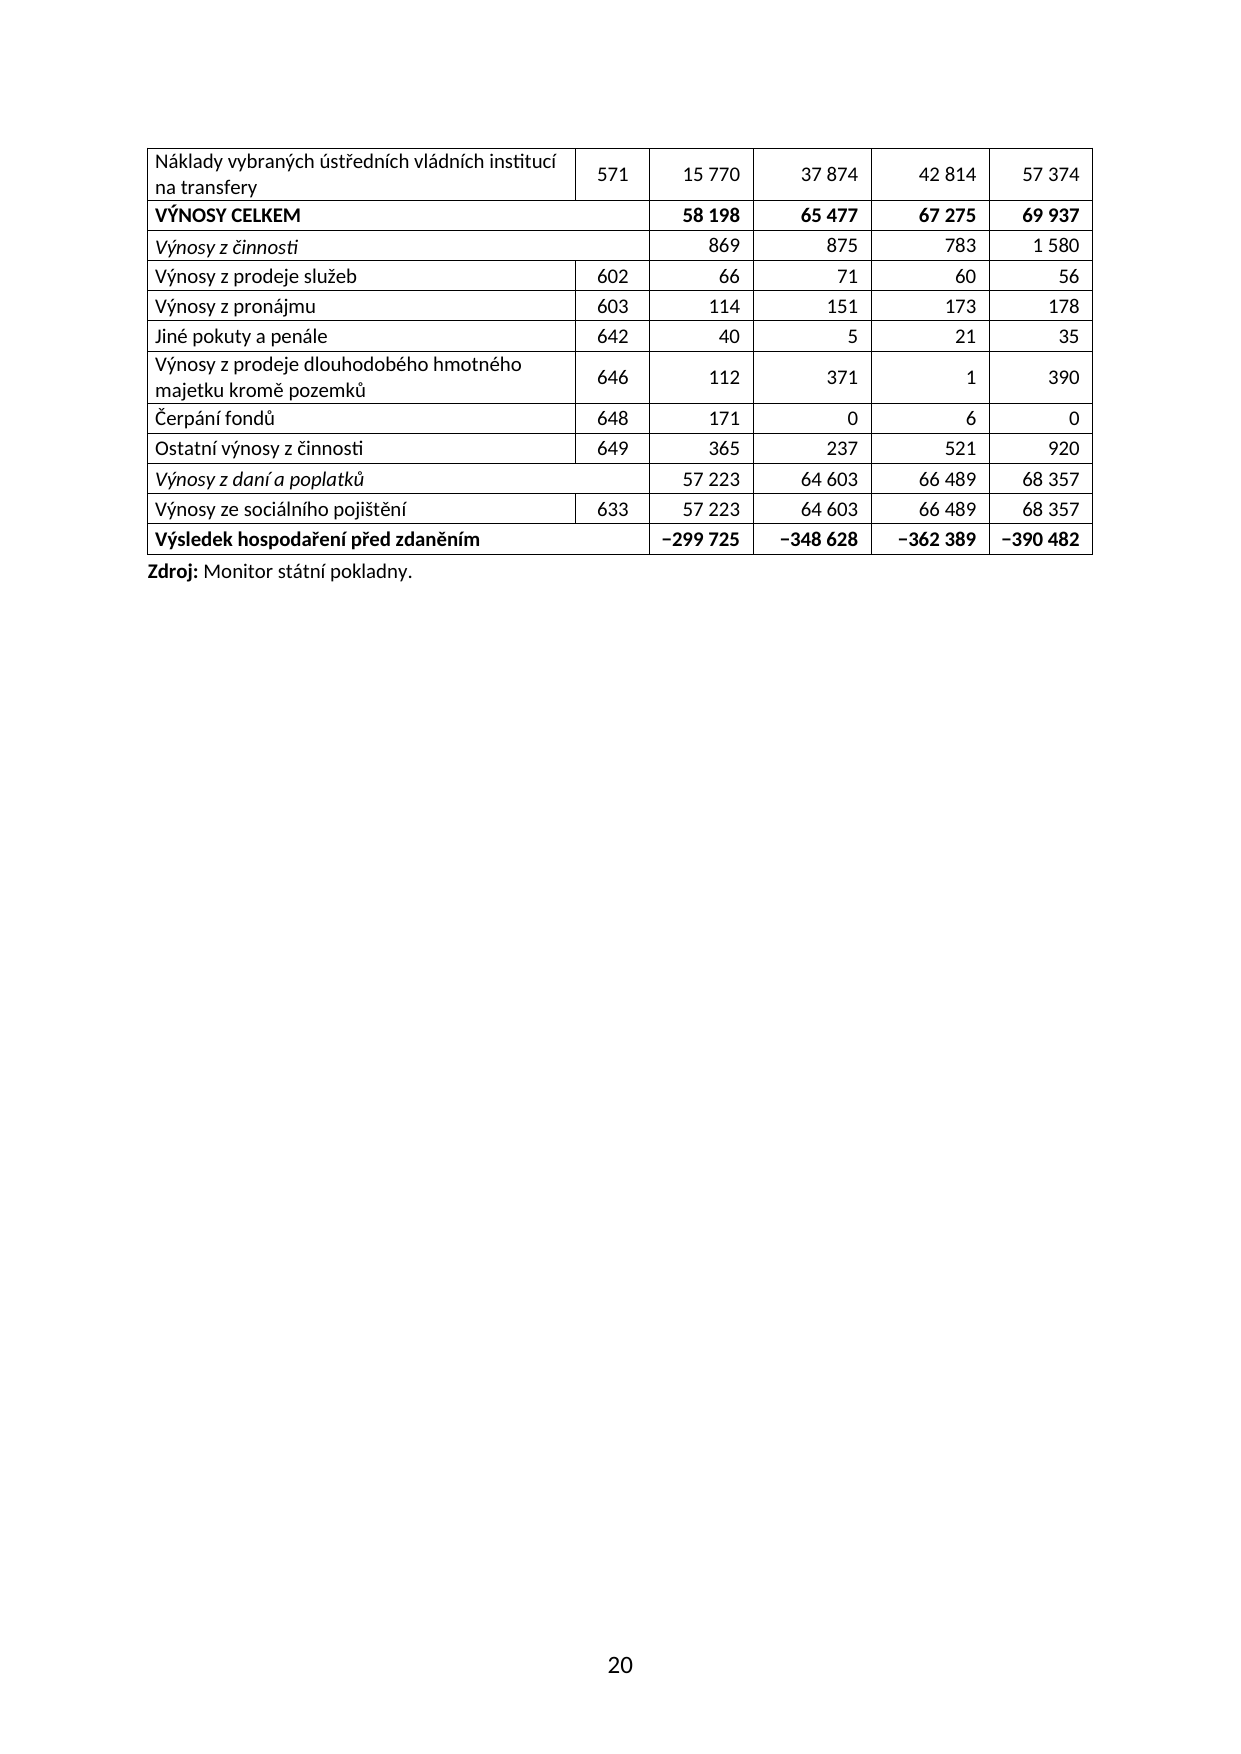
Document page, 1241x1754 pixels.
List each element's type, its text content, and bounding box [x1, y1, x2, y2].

table_cell Výnosy z prodeje dlouhodobého hmotného majetku kromě pozemků [148, 352, 575, 402]
table_cell 151 [754, 291, 871, 320]
table_cell 114 [650, 291, 753, 320]
table_cell 920 [990, 434, 1092, 463]
table_cell 68 357 [990, 494, 1092, 523]
table_cell 646 [576, 352, 649, 402]
table_cell 237 [754, 434, 871, 463]
table_cell 6 [872, 404, 989, 433]
table_cell 65 477 [754, 201, 871, 230]
table_cell 64 603 [754, 464, 871, 493]
table_cell 649 [576, 434, 649, 463]
table_cell Ostatní výnosy z činnosti [148, 434, 575, 463]
table_cell 66 489 [872, 464, 989, 493]
table_cell 5 [754, 321, 871, 351]
table_cell 57 223 [650, 494, 753, 523]
table_cell 35 [990, 321, 1092, 351]
table_cell 1 [872, 352, 989, 402]
table_cell 71 [754, 261, 871, 290]
table_cell 58 198 [650, 201, 753, 230]
table_cell 521 [872, 434, 989, 463]
table_cell 571 [576, 149, 649, 199]
table_cell Výsledek hospodaření před zdaněním [148, 524, 649, 553]
table_cell 42 814 [872, 149, 989, 199]
table_cell 642 [576, 321, 649, 351]
table_cell 0 [754, 404, 871, 433]
table_cell VÝNOSY CELKEM [148, 201, 649, 230]
table_cell −348 628 [754, 524, 871, 553]
table_cell 602 [576, 261, 649, 290]
table_cell Čerpání fondů [148, 404, 575, 433]
table_cell Výnosy z prodeje služeb [148, 261, 575, 290]
table_cell Výnosy z pronájmu [148, 291, 575, 320]
table_cell 57 374 [990, 149, 1092, 199]
table_cell Výnosy ze sociálního pojištění [148, 494, 575, 523]
table_cell 64 603 [754, 494, 871, 523]
table_cell 67 275 [872, 201, 989, 230]
table_cell 875 [754, 231, 871, 260]
table_cell 60 [872, 261, 989, 290]
text Zdroj: Monitor státní pokladny. [148, 559, 1093, 584]
table_cell 15 770 [650, 149, 753, 199]
table_cell 112 [650, 352, 753, 402]
table_cell 171 [650, 404, 753, 433]
table_cell −299 725 [650, 524, 753, 553]
table_cell 648 [576, 404, 649, 433]
table_cell 603 [576, 291, 649, 320]
table_cell 0 [990, 404, 1092, 433]
table_cell 57 223 [650, 464, 753, 493]
table_cell 869 [650, 231, 753, 260]
table_cell 21 [872, 321, 989, 351]
table_cell −362 389 [872, 524, 989, 553]
table_cell Jiné pokuty a penále [148, 321, 575, 351]
table_cell 69 937 [990, 201, 1092, 230]
table_cell 66 [650, 261, 753, 290]
table_cell 37 874 [754, 149, 871, 199]
table_cell 390 [990, 352, 1092, 402]
table_cell Výnosy z daní a poplatků [148, 464, 649, 493]
table_cell 68 357 [990, 464, 1092, 493]
table_cell 56 [990, 261, 1092, 290]
table_cell 40 [650, 321, 753, 351]
table_cell 1 580 [990, 231, 1092, 260]
table_cell 633 [576, 494, 649, 523]
table_cell 783 [872, 231, 989, 260]
table_cell 173 [872, 291, 989, 320]
table_cell Náklady vybraných ústředních vládních institucí na transfery [148, 149, 575, 199]
table_cell Výnosy z činnosti [148, 231, 649, 260]
table_cell 178 [990, 291, 1092, 320]
table_cell 371 [754, 352, 871, 402]
table_cell −390 482 [990, 524, 1092, 553]
table_cell 66 489 [872, 494, 989, 523]
table_cell 365 [650, 434, 753, 463]
